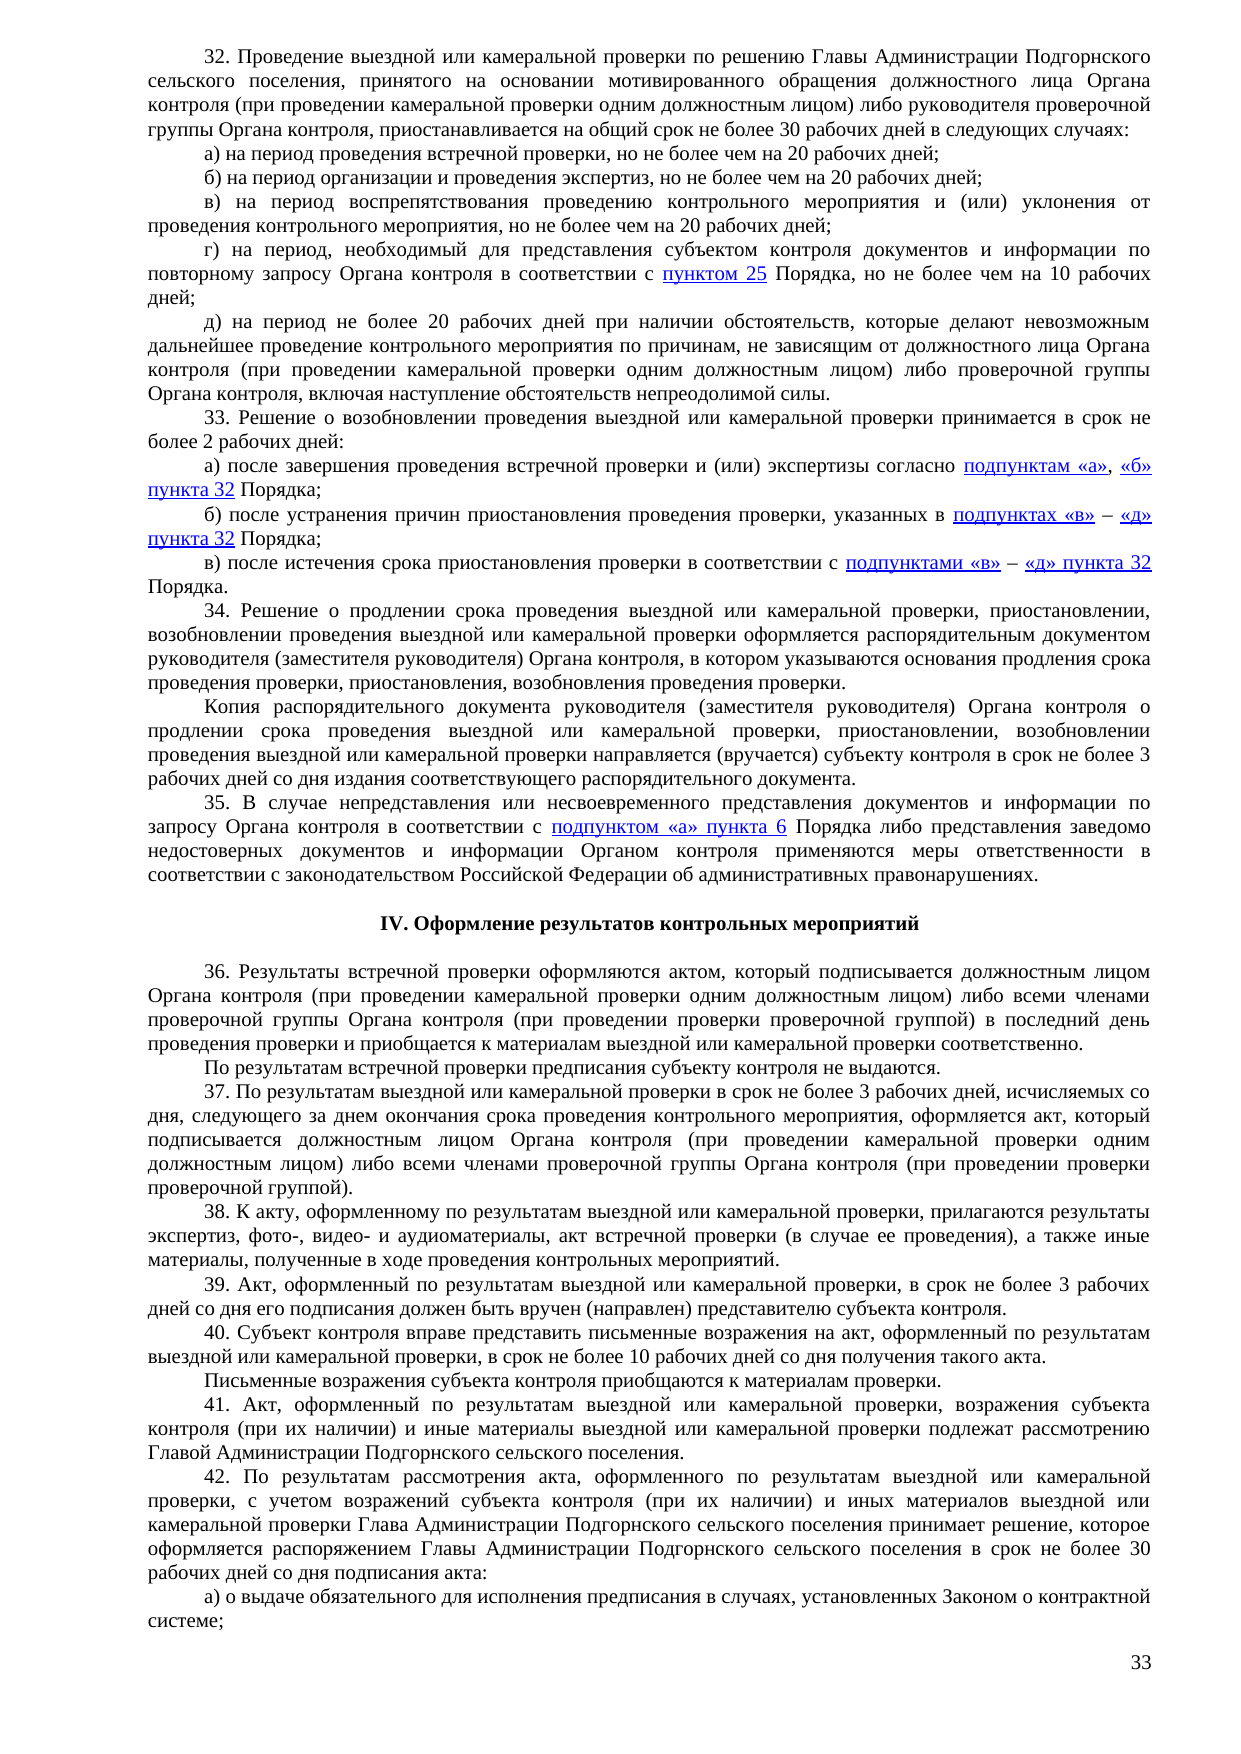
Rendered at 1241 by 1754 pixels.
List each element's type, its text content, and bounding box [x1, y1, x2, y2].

text 35. В случае непредставления или несвоевременного представления документов и информации по запросу Органа контроля в соответствии с подпунктом «а» пункта 6 Порядка либо представления заведомо недостоверных документов и информации Органом контроля применяются меры ответственности в соответствии с законодательством Российской Федерации об административных правонарушениях. [148, 790, 1152, 886]
text д) на период не более 20 рабочих дней при наличии обстоятельств, которые делают невозможным дальнейшее проведение контрольного мероприятия по причинам, не зависящим от должностного лица Органа контроля (при проведении камеральной проверки одним должностным лицом) либо проверочной группы Органа контроля, включая наступление обстоятельств непреодолимой силы. [148, 309, 1152, 405]
text 32. Проведение выездной или камеральной проверки по решению Главы Администрации Подгорнского сельского поселения, принятого на основании мотивированного обращения должностного лица Органа контроля (при проведении камеральной проверки одним должностным лицом) либо руководителя проверочной группы Органа контроля, приостанавливается на общий срок не более 30 рабочих дней в следующих случаях: [148, 44, 1152, 141]
text 33. Решение о возобновлении проведения выездной или камеральной проверки принимается в срок не более 2 рабочих дней: [148, 405, 1152, 453]
text б) на период организации и проведения экспертиз, но не более чем на 20 рабочих дней; [148, 164, 1152, 189]
text а) на период проведения встречной проверки, но не более чем на 20 рабочих дней; [148, 141, 1152, 164]
text 39. Акт, оформленный по результатам выездной или камеральной проверки, в срок не более 3 рабочих дней со дня его подписания должен быть вручен (направлен) представителю субъекта контроля. [148, 1271, 1152, 1319]
text Письменные возражения субъекта контроля приобщаются к материалам проверки. [148, 1368, 1152, 1392]
text 38. К акту, оформленному по результатам выездной или камеральной проверки, прилагаются результаты экспертиз, фото-, видео- и аудиоматериалы, акт встречной проверки (в случае ее проведения), а также иные материалы, полученные в ходе проведения контрольных мероприятий. [148, 1199, 1152, 1271]
text б) после устранения причин приостановления проведения проверки, указанных в подпунктах «в» – «д» пункта 32 Порядка; [148, 501, 1152, 549]
text 42. По результатам рассмотрения акта, оформленного по результатам выездной или камеральной проверки, с учетом возражений субъекта контроля (при их наличии) и иных материалов выездной или камеральной проверки Глава Администрации Подгорнского сельского поселения принимает решение, которое оформляется распоряжением Главы Администрации Подгорнского сельского поселения в срок не более 30 рабочих дней со дня подписания акта: [148, 1464, 1152, 1584]
text 40. Субъект контроля вправе представить письменные возражения на акт, оформленный по результатам выездной или камеральной проверки, в срок не более 10 рабочих дней со дня получения такого акта. [148, 1319, 1152, 1368]
text Копия распорядительного документа руководителя (заместителя руководителя) Органа контроля о продлении срока проведения выездной или камеральной проверки, приостановлении, возобновлении проведения выездной или камеральной проверки направляется (вручается) субъекту контроля в срок не более 3 рабочих дней со дня издания соответствующего распорядительного документа. [148, 694, 1152, 790]
text 34. Решение о продлении срока проведения выездной или камеральной проверки, приостановлении, возобновлении проведения выездной или камеральной проверки оформляется распорядительным документом руководителя (заместителя руководителя) Органа контроля, в котором указываются основания продления срока проведения проверки, приостановления, возобновления проведения проверки. [148, 598, 1152, 694]
text в) после истечения срока приостановления проверки в соответствии с подпунктами «в» – «д» пункта 32 Порядка. [148, 549, 1152, 598]
text По результатам встречной проверки предписания субъекту контроля не выдаются. [148, 1055, 1152, 1079]
text в) на период воспрепятствования проведению контрольного мероприятия и (или) уклонения от проведения контрольного мероприятия, но не более чем на 20 рабочих дней; [148, 189, 1152, 237]
text г) на период, необходимый для представления субъектом контроля документов и информации по повторному запросу Органа контроля в соответствии с пунктом 25 Порядка, но не более чем на 10 рабочих дней; [148, 237, 1152, 309]
text 36. Результаты встречной проверки оформляются актом, который подписывается должностным лицом Органа контроля (при проведении камеральной проверки одним должностным лицом) либо всеми членами проверочной группы Органа контроля (при проведении проверки проверочной группой) в последний день проведения проверки и приобщается к материалам выездной или камеральной проверки соответственно. [148, 959, 1152, 1055]
text а) после завершения проведения встречной проверки и (или) экспертизы согласно подпунктам «а», «б» пункта 32 Порядка; [148, 453, 1152, 501]
text 37. По результатам выездной или камеральной проверки в срок не более 3 рабочих дней, исчисляемых со дня, следующего за днем окончания срока проведения контрольного мероприятия, оформляется акт, который подписывается должностным лицом Органа контроля (при проведении камеральной проверки одним должностным лицом) либо всеми членами проверочной группы Органа контроля (при проведении проверки проверочной группой). [148, 1079, 1152, 1199]
text 41. Акт, оформленный по результатам выездной или камеральной проверки, возражения субъекта контроля (при их наличии) и иные материалы выездной или камеральной проверки подлежат рассмотрению Главой Администрации Подгорнского сельского поселения. [148, 1392, 1152, 1464]
text а) о выдаче обязательного для исполнения предписания в случаях, установленных Законом о контрактной системе; [148, 1584, 1152, 1632]
title IV. Оформление результатов контрольных мероприятий [148, 911, 1152, 934]
